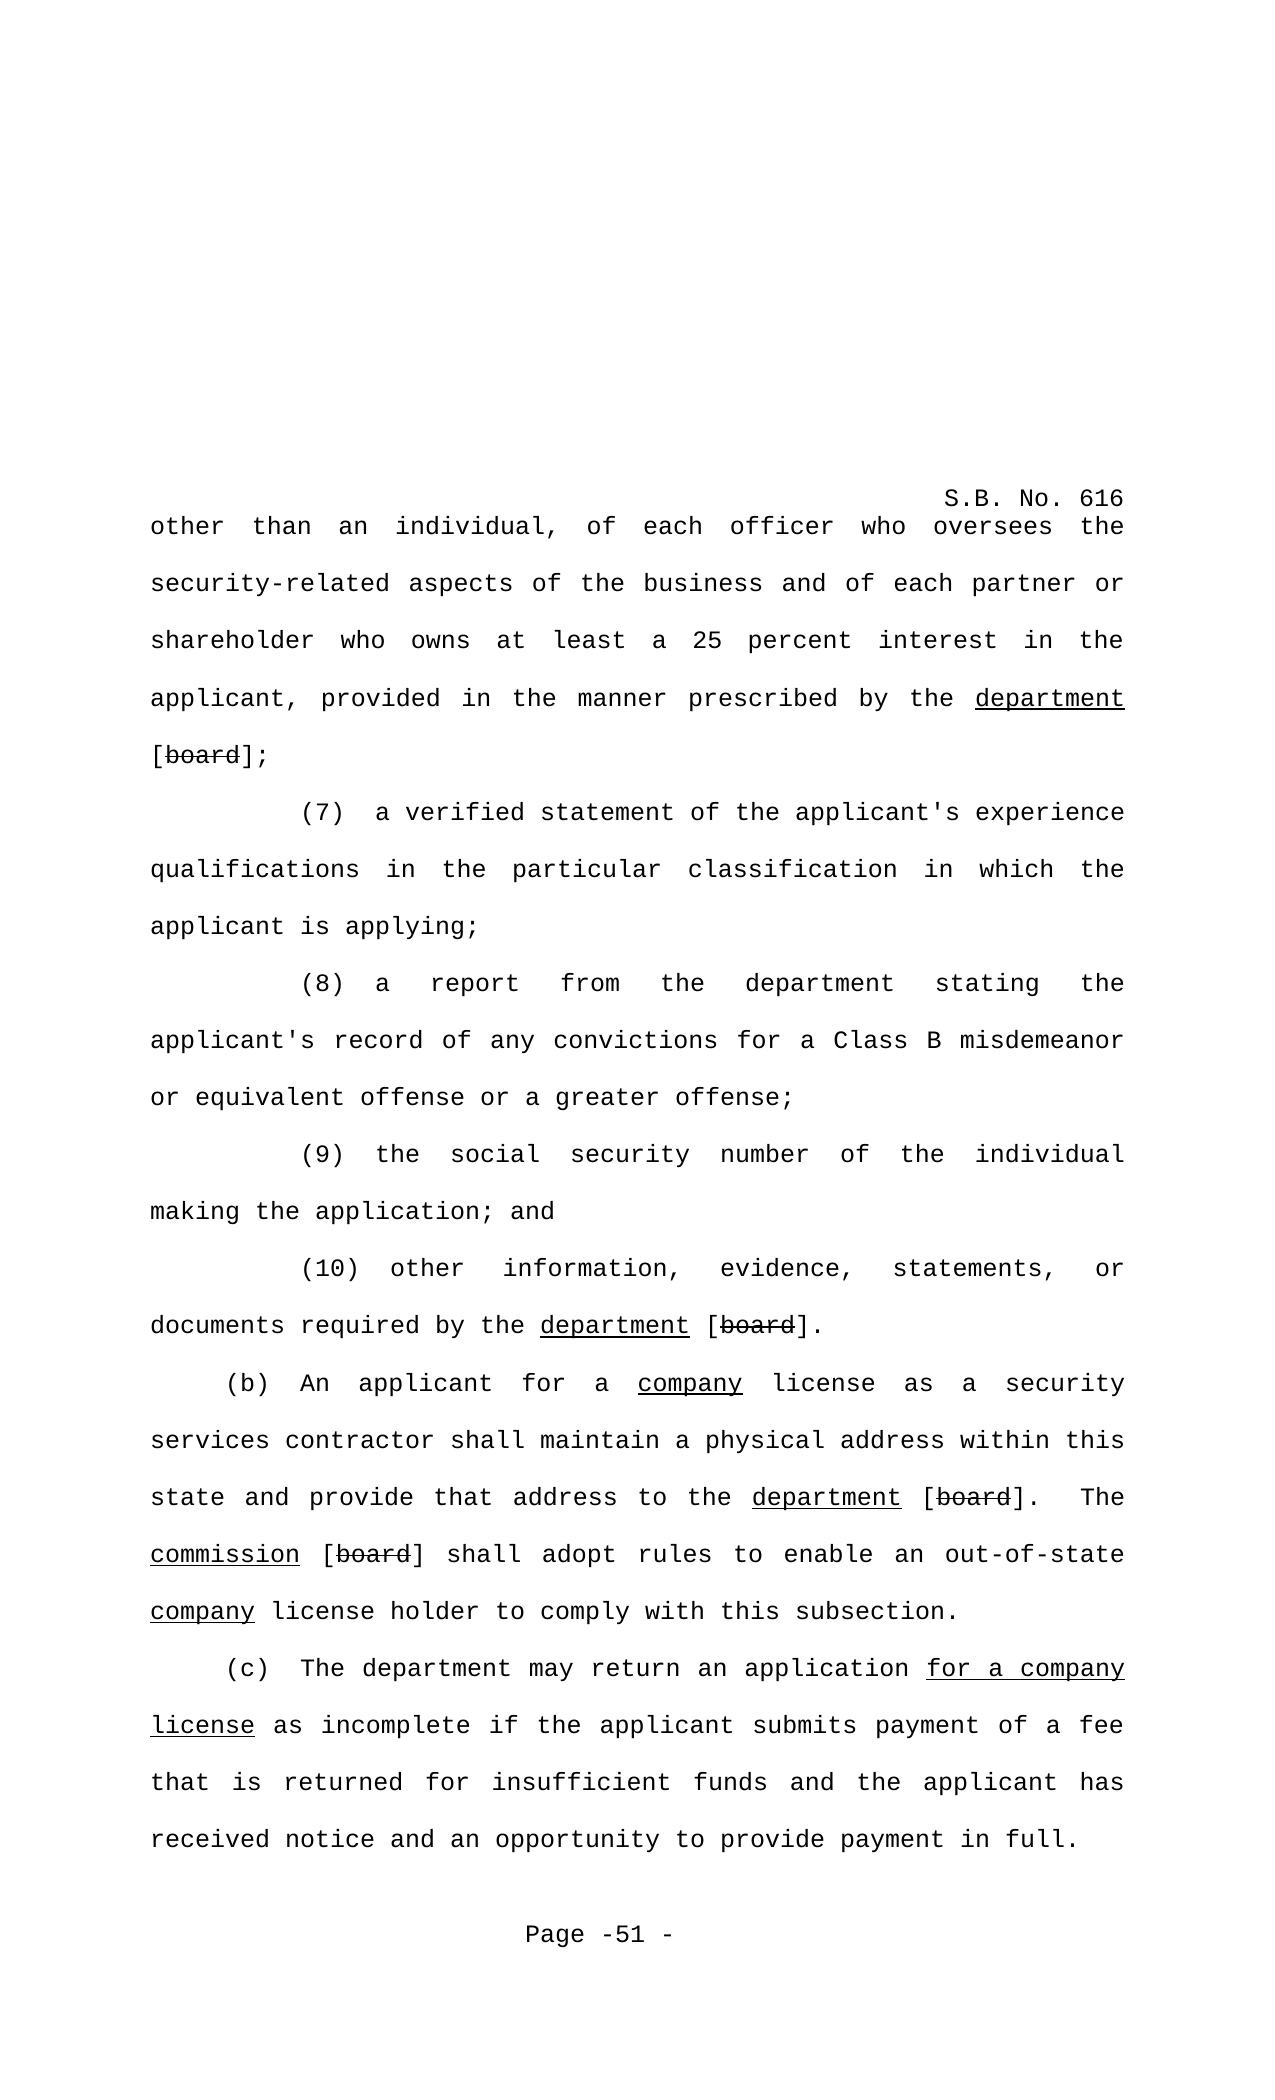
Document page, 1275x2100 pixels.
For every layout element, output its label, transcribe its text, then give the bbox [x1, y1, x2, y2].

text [150, 514, 1125, 771]
text (7) a verified statement of the applicant's experience qualifications in the particular classification in which the applicant is applying; [150, 799, 1125, 942]
text (c) The department may return an application for a company license as incomplete if the applicant submits payment of a fee that is returned for insufficient funds and the applicant has received notice and an opportunity to provide payment in full. [150, 1655, 1125, 1855]
text (8) a report from the department stating the applicant's record of any convictions for a Class B misdemeanor or equivalent offense or a greater offense; [150, 970, 1125, 1113]
text (b) An applicant for a company license as a security services contractor shall maintain a physical address within this state and provide that address to the department [board]. The commission [board] shall adopt rules to enable an out-of-state company license holder to comply with this subsection. [150, 1370, 1125, 1627]
text (10) other information, evidence, statements, or documents required by the department [board]. [150, 1256, 1125, 1341]
text (9) the social security number of the individual making the application; and [150, 1142, 1125, 1227]
